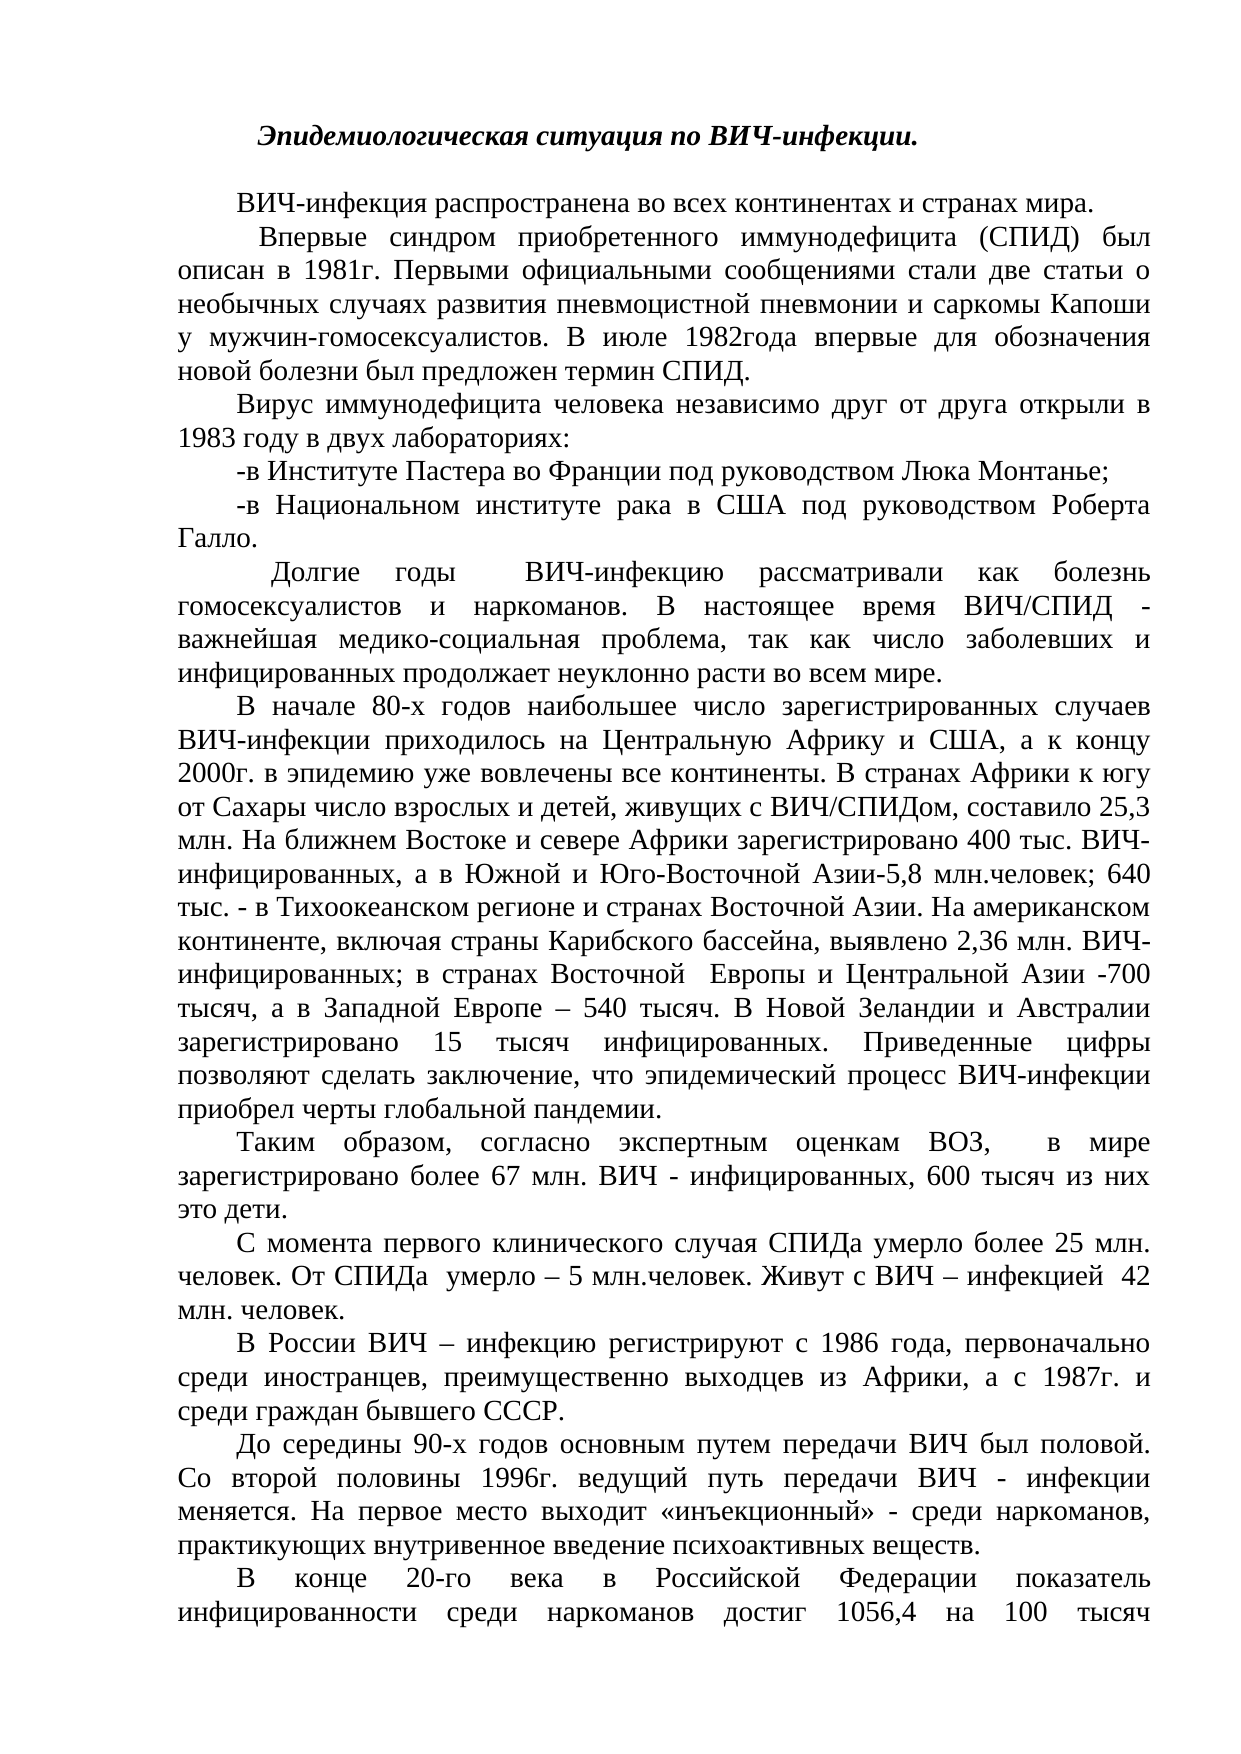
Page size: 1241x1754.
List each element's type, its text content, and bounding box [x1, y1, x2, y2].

text -в Национальном институте рака в США под руководством Роберта Галло. [177, 487, 1152, 554]
text Таким образом, согласно экспертным оценкам ВОЗ, в мире зарегистрировано более 67 млн. ВИЧ - инфицированных, 600 тысяч из них это дети. [177, 1124, 1152, 1225]
text До середины 90-х годов основным путем передачи ВИЧ был половой. Со второй половины 1996г. ведущий путь передачи ВИЧ - инфекции меняется. На первое место выходит «инъекционный» - среди наркоманов, практикующих внутривенное введение психоактивных веществ. [177, 1426, 1152, 1560]
text Долгие годы ВИЧ-инфекцию рассматривали как болезнь гомосексуалистов и наркоманов. В настоящее время ВИЧ/СПИД - важнейшая медико-социальная проблема, так как число заболевших и инфицированных продолжает неуклонно расти во всем мире. [177, 554, 1152, 688]
text -в Институте Пастера во Франции под руководством Люка Монтанье; [177, 453, 1152, 487]
text С момента первого клинического случая СПИДа умерло более 25 млн. человек. От СПИДа умерло – 5 млн.человек. Живут с ВИЧ – инфекцией 42 млн. человек. [177, 1225, 1152, 1326]
text ВИЧ-инфекция распространена во всех континентах и странах мира. [177, 185, 1152, 219]
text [177, 1560, 1152, 1627]
text Вирус иммунодефицита человека независимо друг от друга открыли в 1983 году в двух лабораториях: [177, 386, 1152, 453]
text Эпидемиологическая ситуация по ВИЧ-инфекции. [177, 118, 1152, 152]
text В России ВИЧ – инфекцию регистрируют с 1986 года, первоначально среди иностранцев, преимущественно выходцев из Африки, а с 1987г. и среди граждан бывшего СССР. [177, 1326, 1152, 1426]
text Впервые синдром приобретенного иммунодефицита (СПИД) был описан в 1981г. Первыми официальными сообщениями стали две статьи о необычных случаях развития пневмоцистной пневмонии и саркомы Капоши у мужчин-гомосексуалистов. В июле 1982года впервые для обозначения новой болезни был предложен термин СПИД. [177, 219, 1152, 386]
text В начале 80-х годов наибольшее число зарегистрированных случаев ВИЧ-инфекции приходилось на Центральную Африку и США, а к концу 2000г. в эпидемию уже вовлечены все континенты. В странах Африки к югу от Сахары число взрослых и детей, живущих с ВИЧ/СПИДом, составило 25,3 млн. На ближнем Востоке и севере Африки зарегистрировано 400 тыс. ВИЧ-инфицированных, а в Южной и Юго-Восточной Азии-5,8 млн.человек; 640 тыс. - в Тихоокеанском регионе и странах Восточной Азии. На американском континенте, включая страны Карибского бассейна, выявлено 2,36 млн. ВИЧ-инфицированных; в странах Восточной Европы и Центральной Азии -700 тысяч, а в Западной Европе – 540 тысяч. В Новой Зеландии и Австралии зарегистрировано 15 тысяч инфицированных. Приведенные цифры позволяют сделать заключение, что эпидемический процесс ВИЧ-инфекции приобрел черты глобальной пандемии. [177, 688, 1152, 1124]
